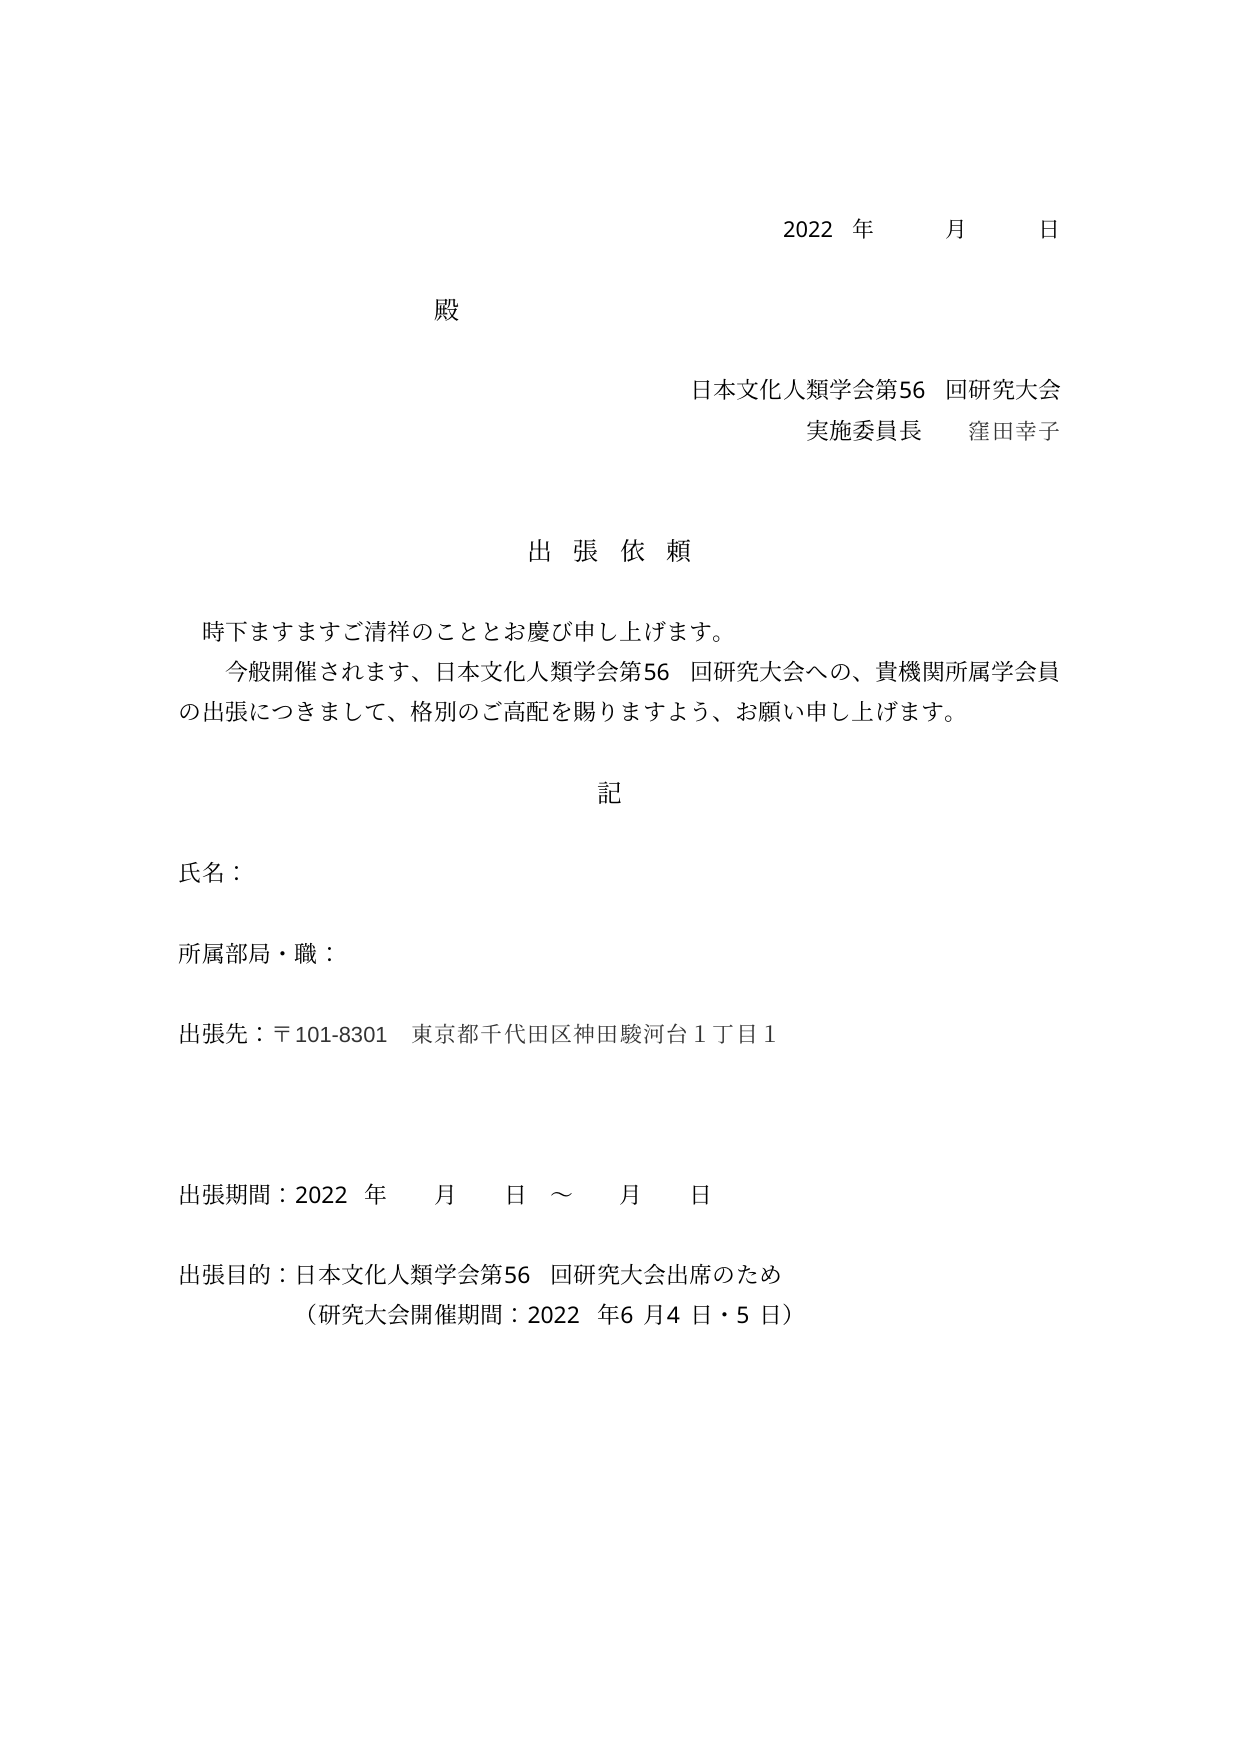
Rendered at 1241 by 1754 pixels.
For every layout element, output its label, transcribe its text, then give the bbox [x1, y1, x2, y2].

text 今般開催されます、日本文化人類学会第56回研究大会への、貴機関所属学会員の出張につきまして、格別のご高配を賜りますよう、お願い申し上げます。 [179, 651, 1061, 731]
text 実施委員長 窪田幸子 [179, 409, 1061, 449]
text （研究大会開催期間：2022年6月4日・5日） [179, 1294, 1061, 1334]
text 記 [179, 771, 1061, 811]
text 時下ますますご清祥のこととお慶び申し上げます。 [179, 610, 1061, 651]
text 氏名： [179, 852, 1061, 892]
text 出張目的：日本文化人類学会第56回研究大会出席のため [179, 1254, 1061, 1294]
text 出張先：〒101-8301 東京都千代田区神田駿河台１丁目１ [179, 1012, 1061, 1053]
text 殿 [179, 289, 1061, 329]
text 所属部局・職： [179, 932, 1061, 972]
text 出張期間：2022年 月 日 ～ 月 日 [179, 1173, 1061, 1213]
text 出張依頼 [179, 530, 1061, 570]
text 2022年 月 日 [179, 208, 1061, 248]
text 日本文化人類学会第56回研究大会 [179, 369, 1061, 409]
